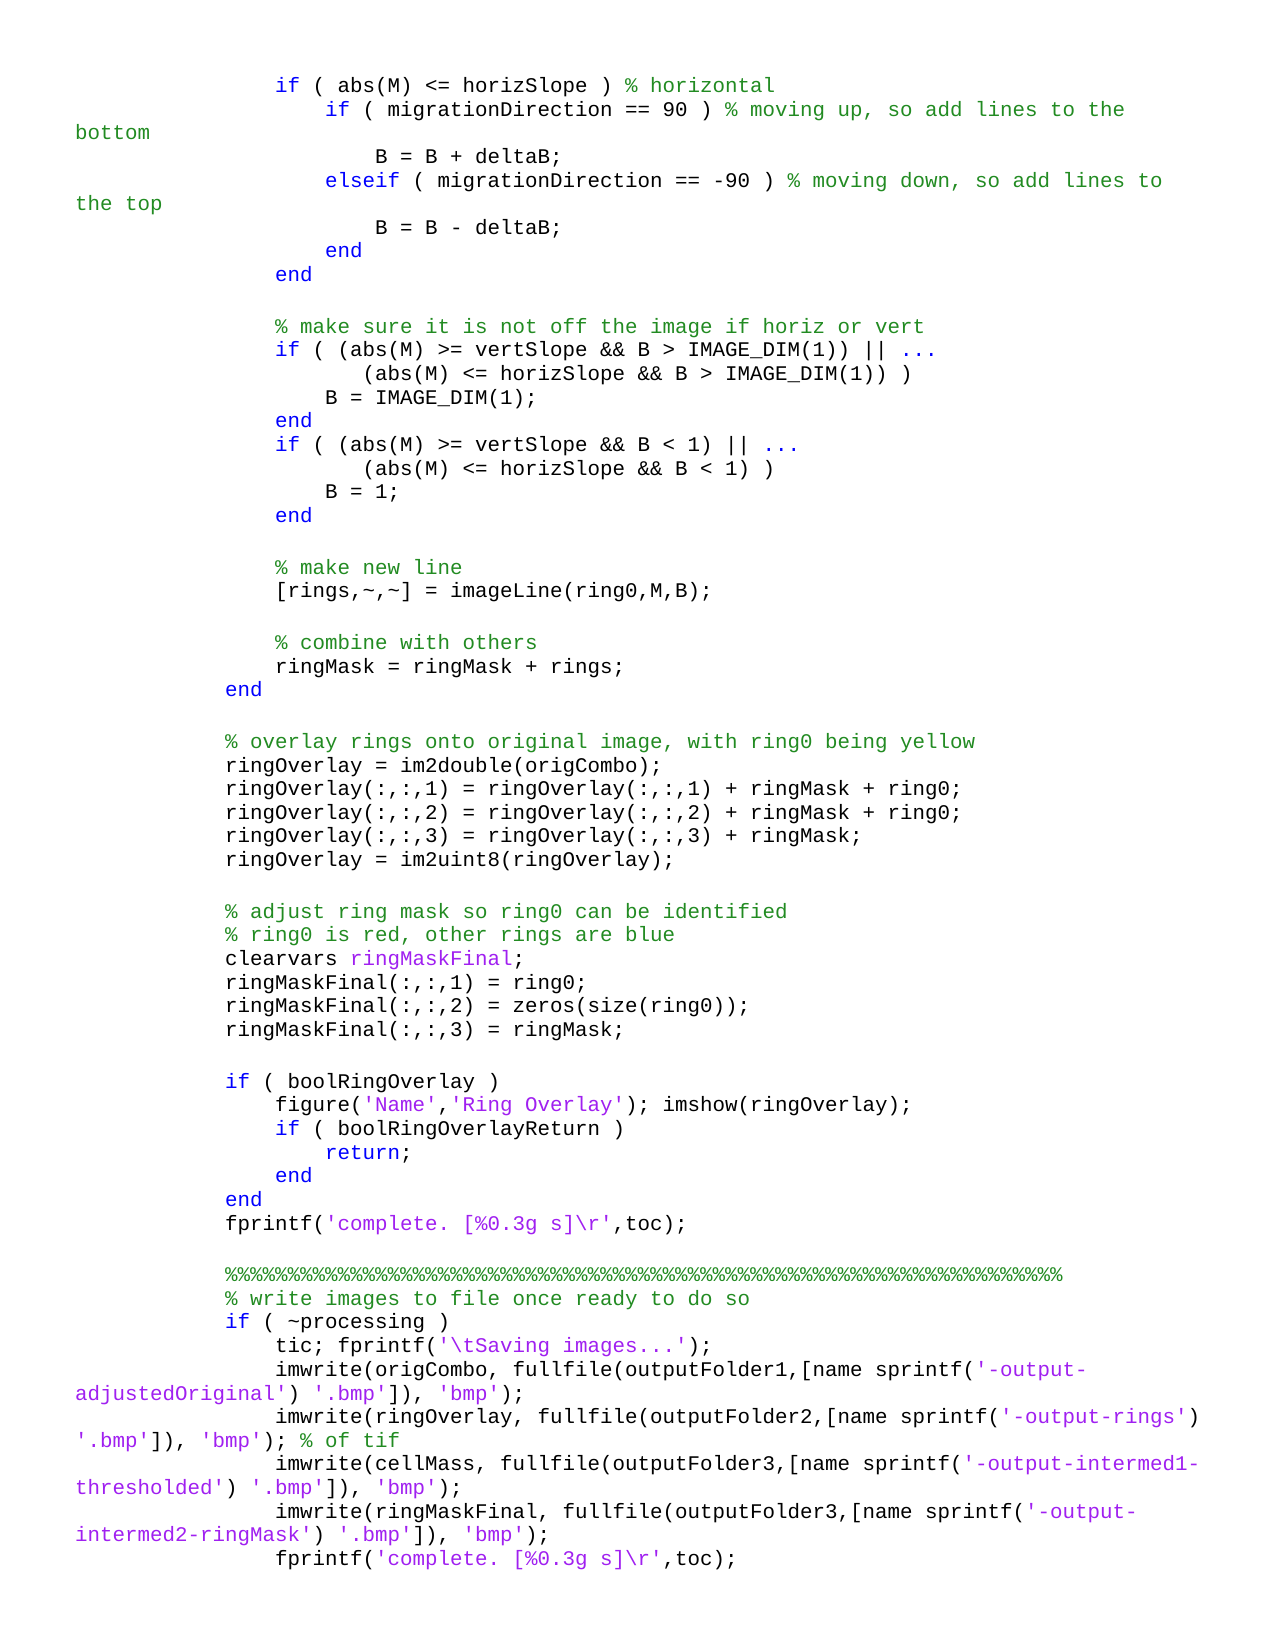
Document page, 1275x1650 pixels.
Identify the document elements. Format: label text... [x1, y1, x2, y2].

text (abs(M) <= horizSlope && B > IMAGE_DIM(1)) ) [75, 363, 1200, 387]
text ringMaskFinal(:,:,2) = zeros(size(ring0)); [75, 995, 1200, 1019]
text % overlay rings onto original image, with ring0 being yellow [75, 731, 1200, 754]
text ringMaskFinal(:,:,1) = ring0; [75, 972, 1200, 995]
text imwrite(ringMaskFinal, fullfile(outputFolder3,[name sprintf('-output-intermed2-ringMask') '.bmp']), 'bmp'); [75, 1501, 1200, 1548]
text B = 1; [75, 481, 1200, 505]
text ringMask = ringMask + rings; [75, 656, 1200, 679]
text [rings,~,~] = imageLine(ring0,M,B); [75, 580, 1200, 604]
text B = B + deltaB; [75, 146, 1200, 169]
text (abs(M) <= horizSlope && B < 1) ) [75, 458, 1200, 481]
text % make sure it is not off the image if horiz or vert [75, 316, 1200, 339]
text ringOverlay(:,:,2) = ringOverlay(:,:,2) + ringMask + ring0; [75, 802, 1200, 826]
text return; [75, 1142, 1200, 1165]
text clearvars ringMaskFinal; [75, 948, 1200, 972]
text ringMaskFinal(:,:,3) = ringMask; [75, 1019, 1200, 1043]
text end [75, 264, 1200, 288]
text % combine with others [75, 632, 1200, 656]
text fprintf('complete. [%0.3g s]\r',toc); [75, 1213, 1200, 1236]
text %%%%%%%%%%%%%%%%%%%%%%%%%%%%%%%%%%%%%%%%%%%%%%%%%%%%%%%%%%%%%%%%%%% [75, 1264, 1200, 1288]
text ringOverlay = im2double(origCombo); [75, 754, 1200, 778]
text if ( abs(M) <= horizSlope ) % horizontal [75, 75, 1200, 99]
text elseif ( migrationDirection == -90 ) % moving down, so add lines to the top [75, 169, 1200, 217]
text ringOverlay(:,:,3) = ringOverlay(:,:,3) + ringMask; [75, 826, 1200, 849]
text imwrite(cellMass, fullfile(outputFolder3,[name sprintf('-output-intermed1-thresholded') '.bmp']), 'bmp'); [75, 1453, 1200, 1501]
text % adjust ring mask so ring0 can be identified [75, 901, 1200, 924]
text end [75, 1189, 1200, 1213]
text ringOverlay(:,:,1) = ringOverlay(:,:,1) + ringMask + ring0; [75, 778, 1200, 802]
text if ( boolRingOverlayReturn ) [75, 1118, 1200, 1142]
text if ( (abs(M) >= vertSlope && B < 1) || ... [75, 434, 1200, 458]
text % make new line [75, 557, 1200, 580]
text imwrite(origCombo, fullfile(outputFolder1,[name sprintf('-output-adjustedOriginal') '.bmp']), 'bmp'); [75, 1359, 1200, 1406]
text ringOverlay = im2uint8(ringOverlay); [75, 849, 1200, 873]
text B = B - deltaB; [75, 217, 1200, 241]
text end [75, 505, 1200, 529]
text if ( (abs(M) >= vertSlope && B > IMAGE_DIM(1)) || ... [75, 339, 1200, 363]
text tic; fprintf('\tSaving images...'); [75, 1335, 1200, 1359]
text % ring0 is red, other rings are blue [75, 924, 1200, 948]
text if ( migrationDirection == 90 ) % moving up, so add lines to the bottom [75, 99, 1200, 146]
text % write images to file once ready to do so [75, 1288, 1200, 1312]
text if ( boolRingOverlay ) [75, 1071, 1200, 1094]
text if ( ~processing ) [75, 1312, 1200, 1335]
text end [75, 679, 1200, 703]
text imwrite(ringOverlay, fullfile(outputFolder2,[name sprintf('-output-rings') '.bmp']), 'bmp'); % of tif [75, 1406, 1200, 1453]
text figure('Name','Ring Overlay'); imshow(ringOverlay); [75, 1094, 1200, 1118]
text fprintf('complete. [%0.3g s]\r',toc); [75, 1548, 1200, 1572]
text end [75, 410, 1200, 434]
text end [75, 241, 1200, 264]
text B = IMAGE_DIM(1); [75, 387, 1200, 410]
text end [75, 1165, 1200, 1189]
